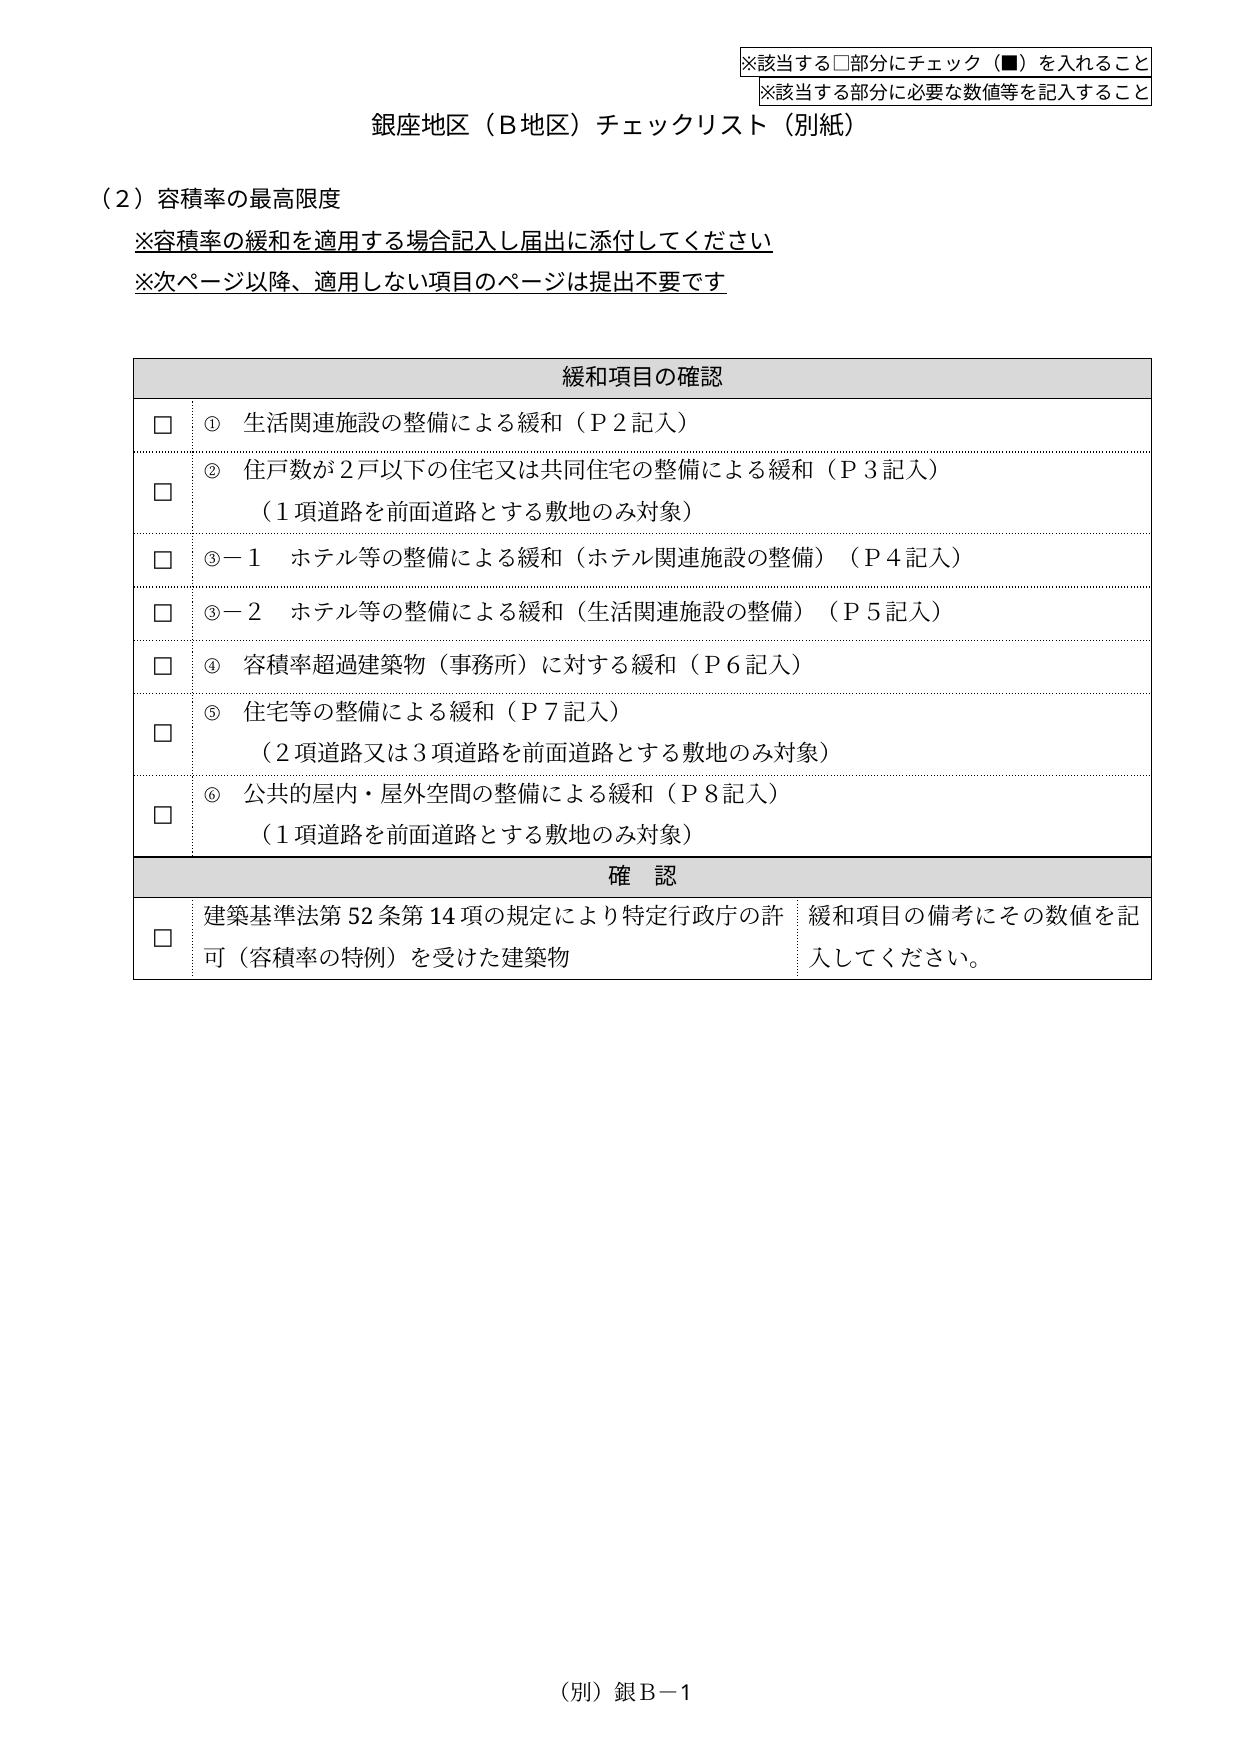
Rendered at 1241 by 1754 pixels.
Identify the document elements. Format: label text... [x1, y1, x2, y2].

table_cell 確 認 [134, 858, 1151, 897]
table_cell □ [134, 586, 192, 639]
table_cell □ [134, 693, 192, 774]
table_cell □ [134, 399, 192, 451]
table_cell ⑤ 住宅等の整備による緩和（Ｐ７記入） （２項道路又は３項道路を前面道路とする敷地のみ対象） [192, 693, 1151, 774]
table_cell ① 生活関連施設の整備による緩和（Ｐ２記入） [192, 399, 1151, 451]
text （２）容積率の最高限度 [89, 181, 1152, 214]
text 銀座地区（Ｂ地区）チェックリスト（別紙） [89, 106, 1152, 142]
table_cell ② 住戸数が２戸以下の住宅又は共同住宅の整備による緩和（Ｐ３記入） （１項道路を前面道路とする敷地のみ対象） [192, 451, 1151, 533]
table_cell □ [134, 775, 192, 856]
table_header 緩和項目の確認 [134, 359, 1151, 398]
table_cell ③－２ ホテル等の整備による緩和（生活関連施設の整備）（Ｐ５記入） [192, 586, 1151, 639]
table_cell ④ 容積率超過建築物（事務所）に対する緩和（Ｐ６記入） [192, 640, 1151, 693]
text ※容積率の緩和を適用する場合記入し届出に添付してください [89, 223, 1152, 256]
table_cell □ [134, 451, 192, 533]
table_cell ⑥ 公共的屋内・屋外空間の整備による緩和（Ｐ８記入） （１項道路を前面道路とする敷地のみ対象） [192, 775, 1151, 856]
table_cell □ [134, 898, 192, 979]
table_cell 緩和項目の備考にその数値を記入してください。 [797, 898, 1151, 979]
table_cell 建築基準法第52条第14項の規定により特定行政庁の許可（容積率の特例）を受けた建築物 [192, 898, 797, 979]
table_cell □ [134, 640, 192, 693]
table_cell □ [134, 533, 192, 586]
text ※次ページ以降、適用しない項目のページは提出不要です [89, 264, 1152, 298]
table_cell ③－１ ホテル等の整備による緩和（ホテル関連施設の整備）（Ｐ４記入） [192, 533, 1151, 586]
